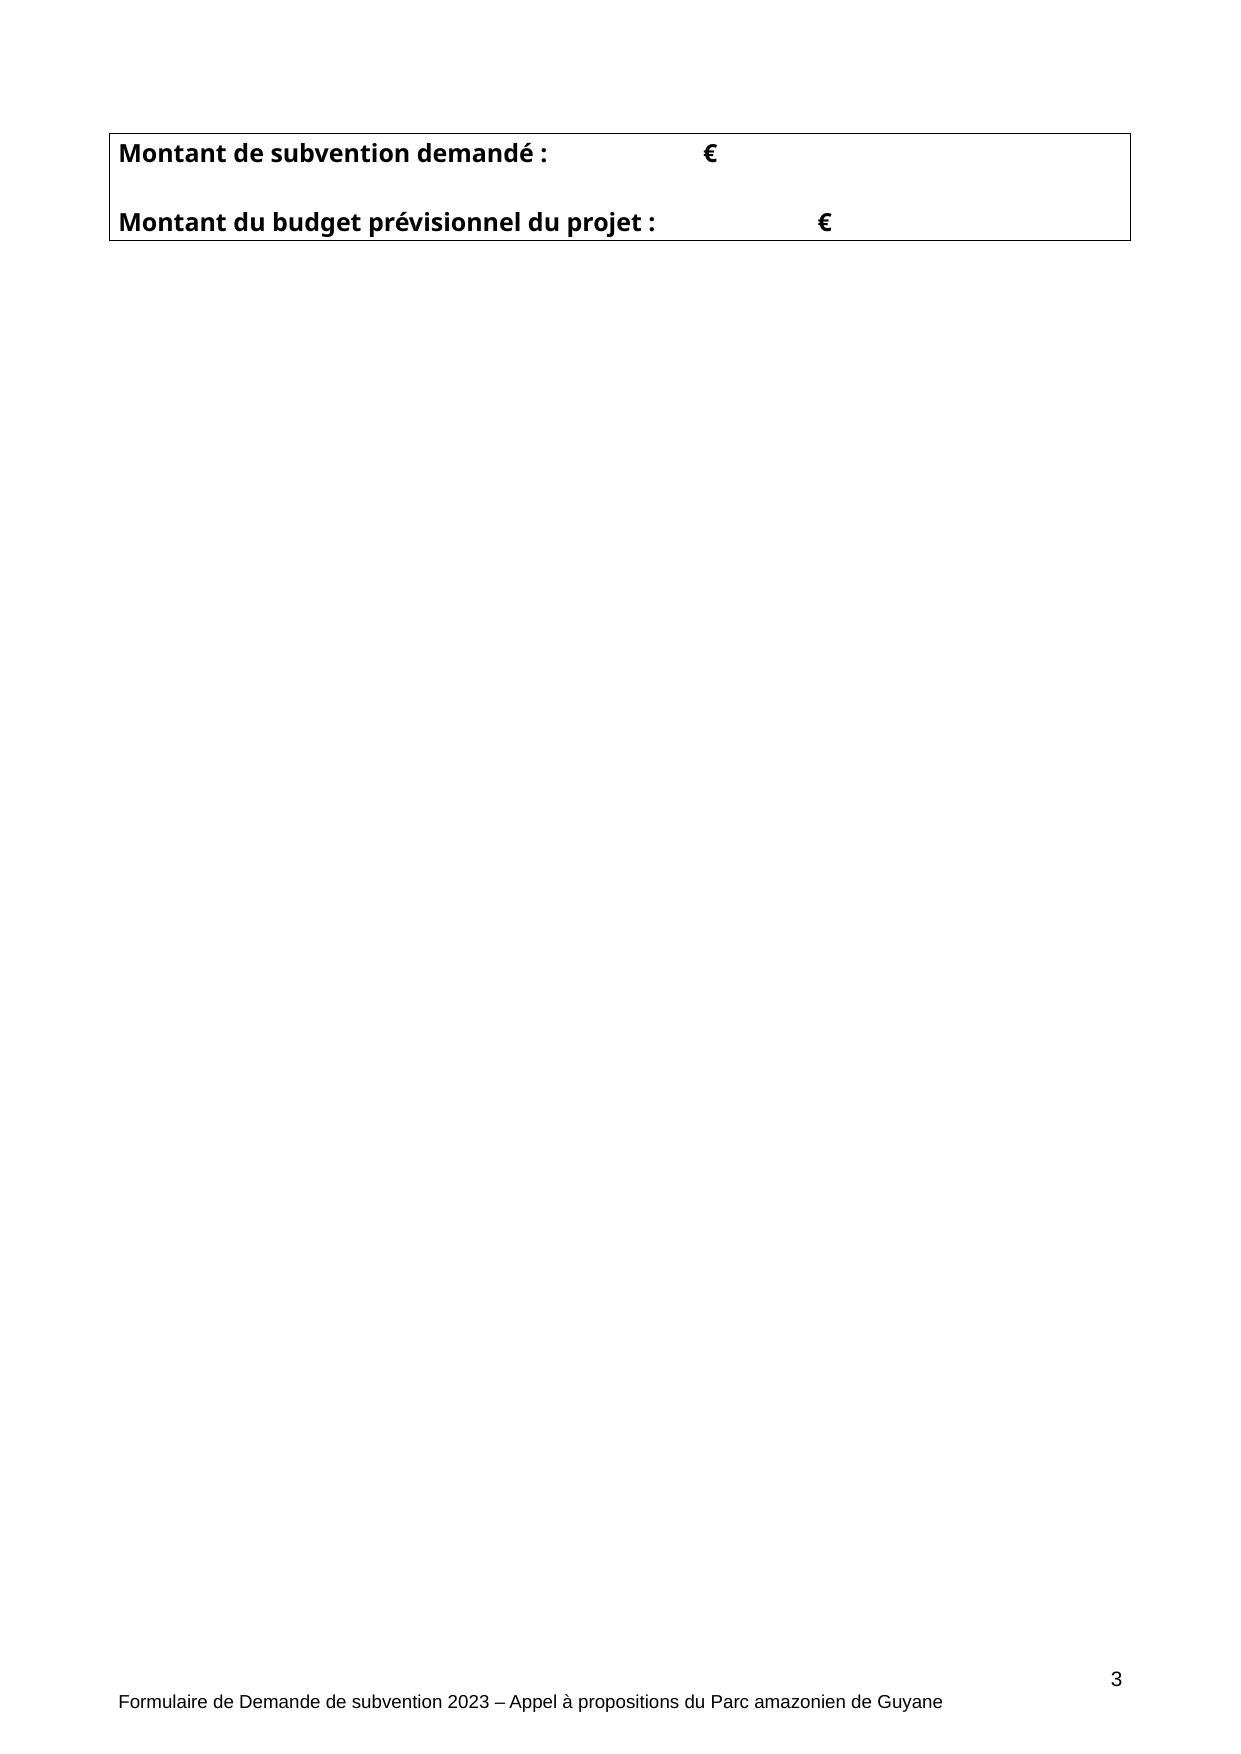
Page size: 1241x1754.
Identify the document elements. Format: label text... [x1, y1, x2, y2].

text Montant de subvention demandé : € [110, 134, 1130, 170]
text Montant du budget prévisionnel du projet : € [110, 201, 1130, 240]
